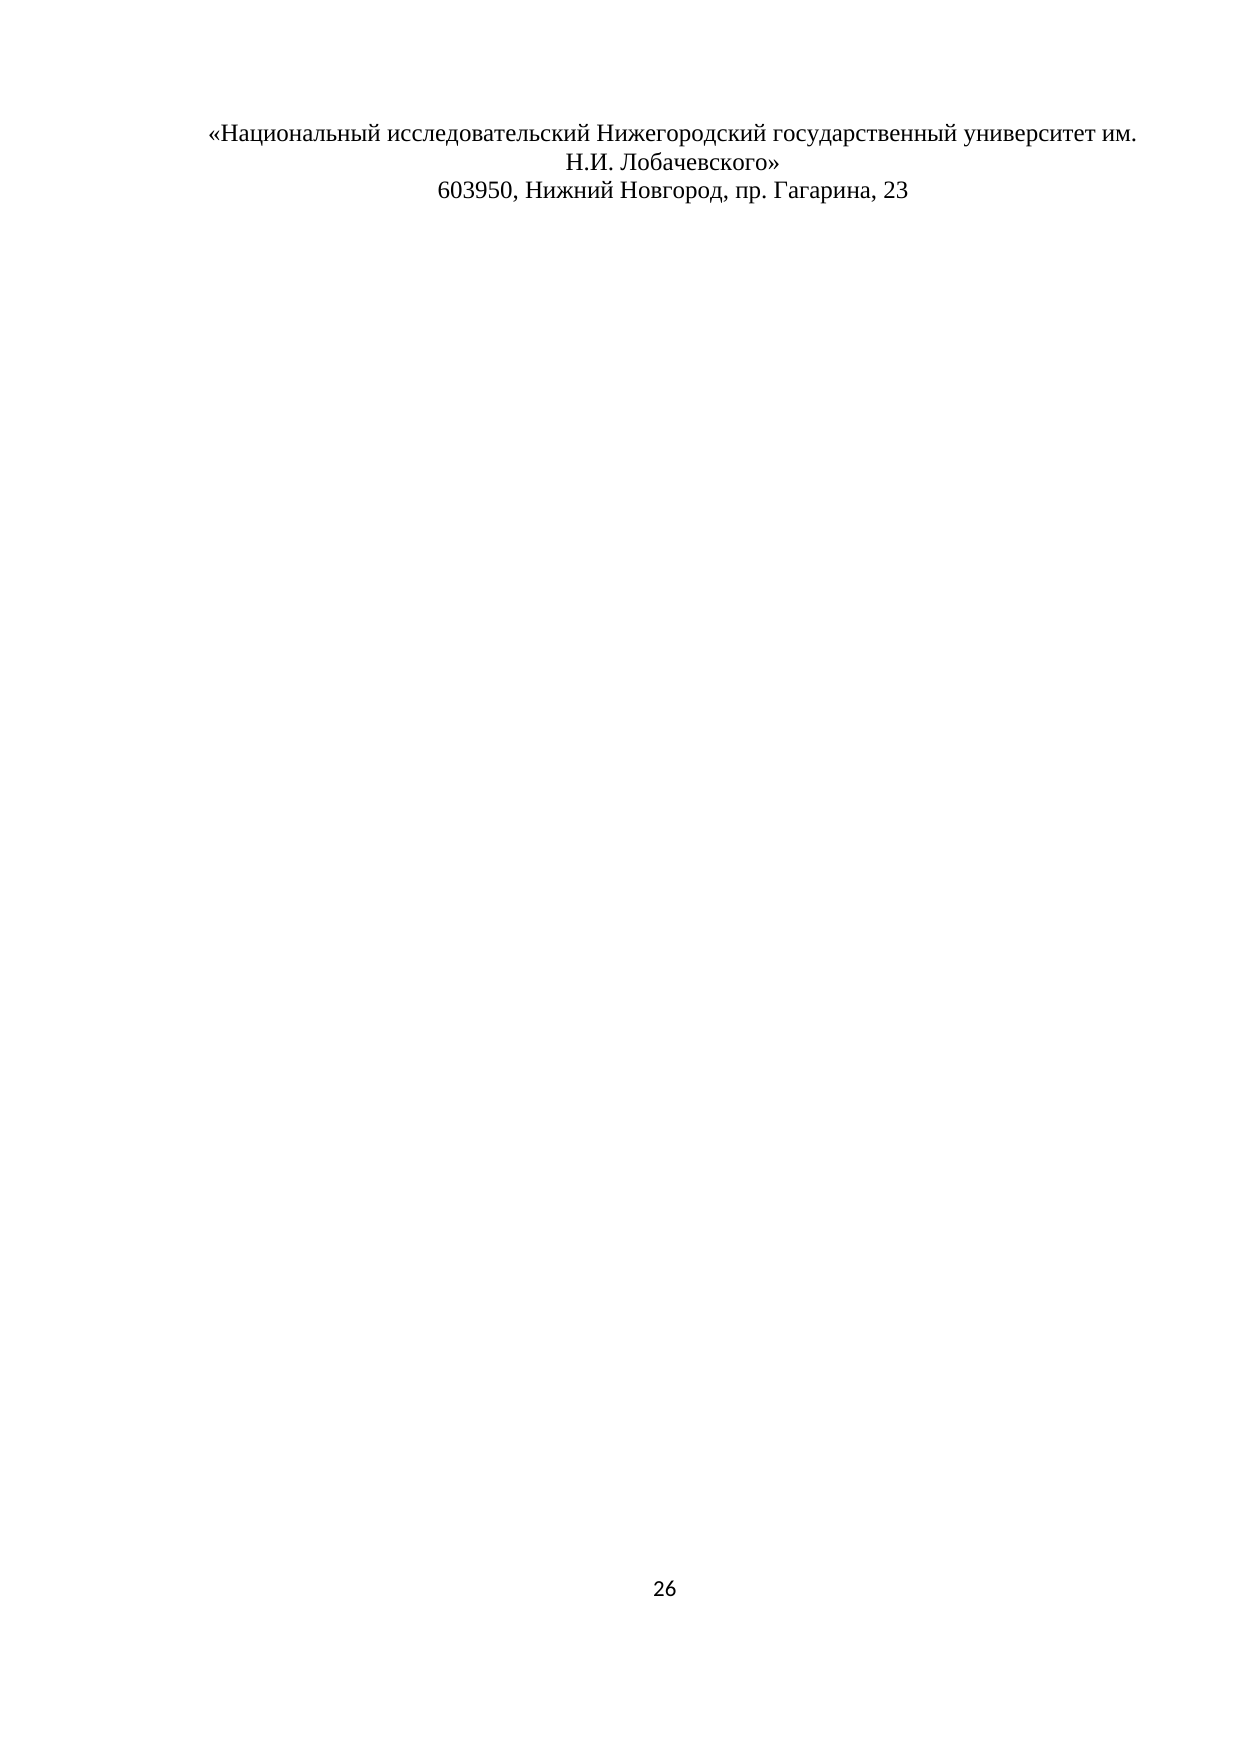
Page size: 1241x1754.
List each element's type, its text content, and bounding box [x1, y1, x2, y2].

text «Национальный исследовательский Нижегородский государственный университет им. Н.И. Лобачевского» [194, 118, 1152, 176]
text 603950, Нижний Новгород, пр. Гагарина, 23 [194, 176, 1152, 204]
